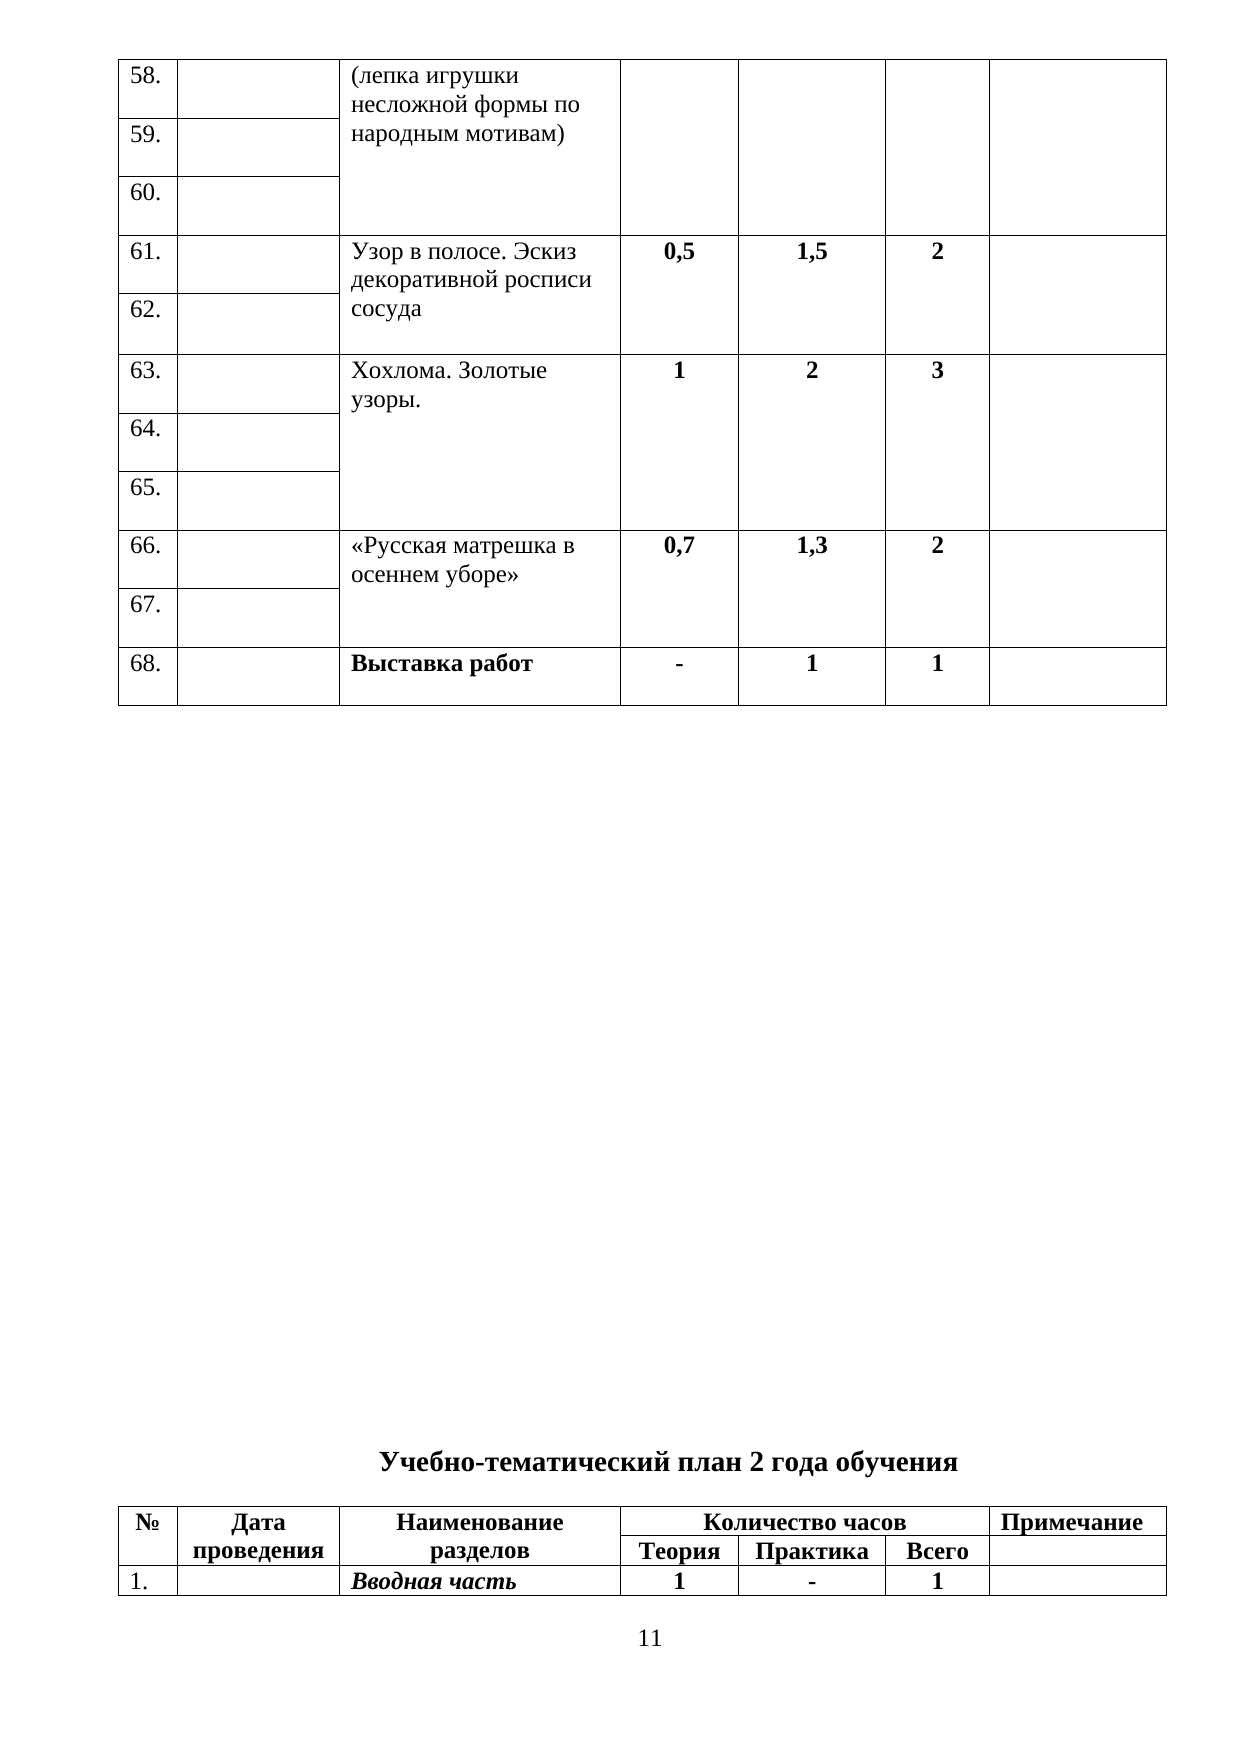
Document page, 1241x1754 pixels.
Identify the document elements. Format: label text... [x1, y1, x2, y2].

table_cell [119, 589, 177, 647]
table_cell 0,5 [621, 236, 738, 354]
table_cell 2 [886, 236, 989, 354]
table_cell [178, 1566, 339, 1595]
table_cell 1,3 [739, 531, 885, 647]
table_cell 0,7 [621, 531, 738, 647]
table_cell Практика [739, 1536, 885, 1565]
table_cell [990, 236, 1166, 354]
table_cell 3 [886, 355, 989, 529]
table_cell [119, 648, 177, 705]
table_cell [119, 1566, 177, 1595]
table_cell [178, 294, 339, 354]
table_cell Всего [886, 1536, 989, 1565]
text Учебно-тематический план 2 года обучения [156, 1444, 1181, 1478]
table_cell [178, 531, 339, 588]
table_cell [119, 119, 177, 176]
table_cell [178, 589, 339, 647]
table_cell [119, 236, 177, 293]
table_cell 1 [621, 60, 738, 235]
table_cell 1 [739, 648, 885, 705]
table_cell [340, 60, 620, 235]
table_cell 1 [621, 1566, 738, 1595]
table_cell Вводная часть Вводный инструктаж по ОТ. Введение в образовательную программу. [340, 1566, 620, 1595]
table_cell [119, 531, 177, 588]
table_header Наименование разделов [340, 1507, 620, 1565]
table_cell [990, 60, 1166, 235]
table_header Примечание [990, 1507, 1166, 1535]
table_cell [119, 177, 177, 235]
table_cell [178, 119, 339, 176]
table_cell [990, 531, 1166, 647]
table_cell [178, 177, 339, 235]
table_cell 1,5 [739, 236, 885, 354]
table_cell [990, 355, 1166, 529]
table_cell [178, 648, 339, 705]
table_header Дата проведения [178, 1507, 339, 1565]
table_cell [119, 472, 177, 529]
table_cell [178, 414, 339, 471]
table_cell [178, 60, 339, 118]
table_cell Теория [621, 1536, 738, 1565]
table_cell [990, 648, 1166, 705]
table_cell 2 [886, 531, 989, 647]
table_cell 3 [739, 60, 885, 235]
table_cell 1 [621, 355, 738, 529]
table_cell [178, 472, 339, 529]
table_cell [119, 414, 177, 471]
table_cell [990, 1536, 1166, 1565]
table_cell 1 [886, 648, 989, 705]
table_cell 1 [886, 1566, 989, 1595]
table_cell [119, 294, 177, 354]
table_cell - [621, 648, 738, 705]
table_cell Узор в полосе. Эскиз декоративной росписи сосуда [340, 236, 620, 354]
table_cell [990, 1566, 1166, 1595]
table_header № [119, 1507, 177, 1565]
table_header Количество часов [621, 1507, 989, 1535]
table_cell [119, 60, 177, 118]
table_cell «Русская матрешка в осеннем уборе» [340, 531, 620, 647]
table_cell Хохлома. Золотые узоры. [340, 355, 620, 529]
table_cell 4 [886, 60, 989, 235]
table_cell [178, 355, 339, 412]
table_cell [119, 355, 177, 412]
table_cell Выставка работ [340, 648, 620, 705]
table_cell 2 [739, 355, 885, 529]
table_cell [178, 236, 339, 293]
table_cell - [739, 1566, 885, 1595]
